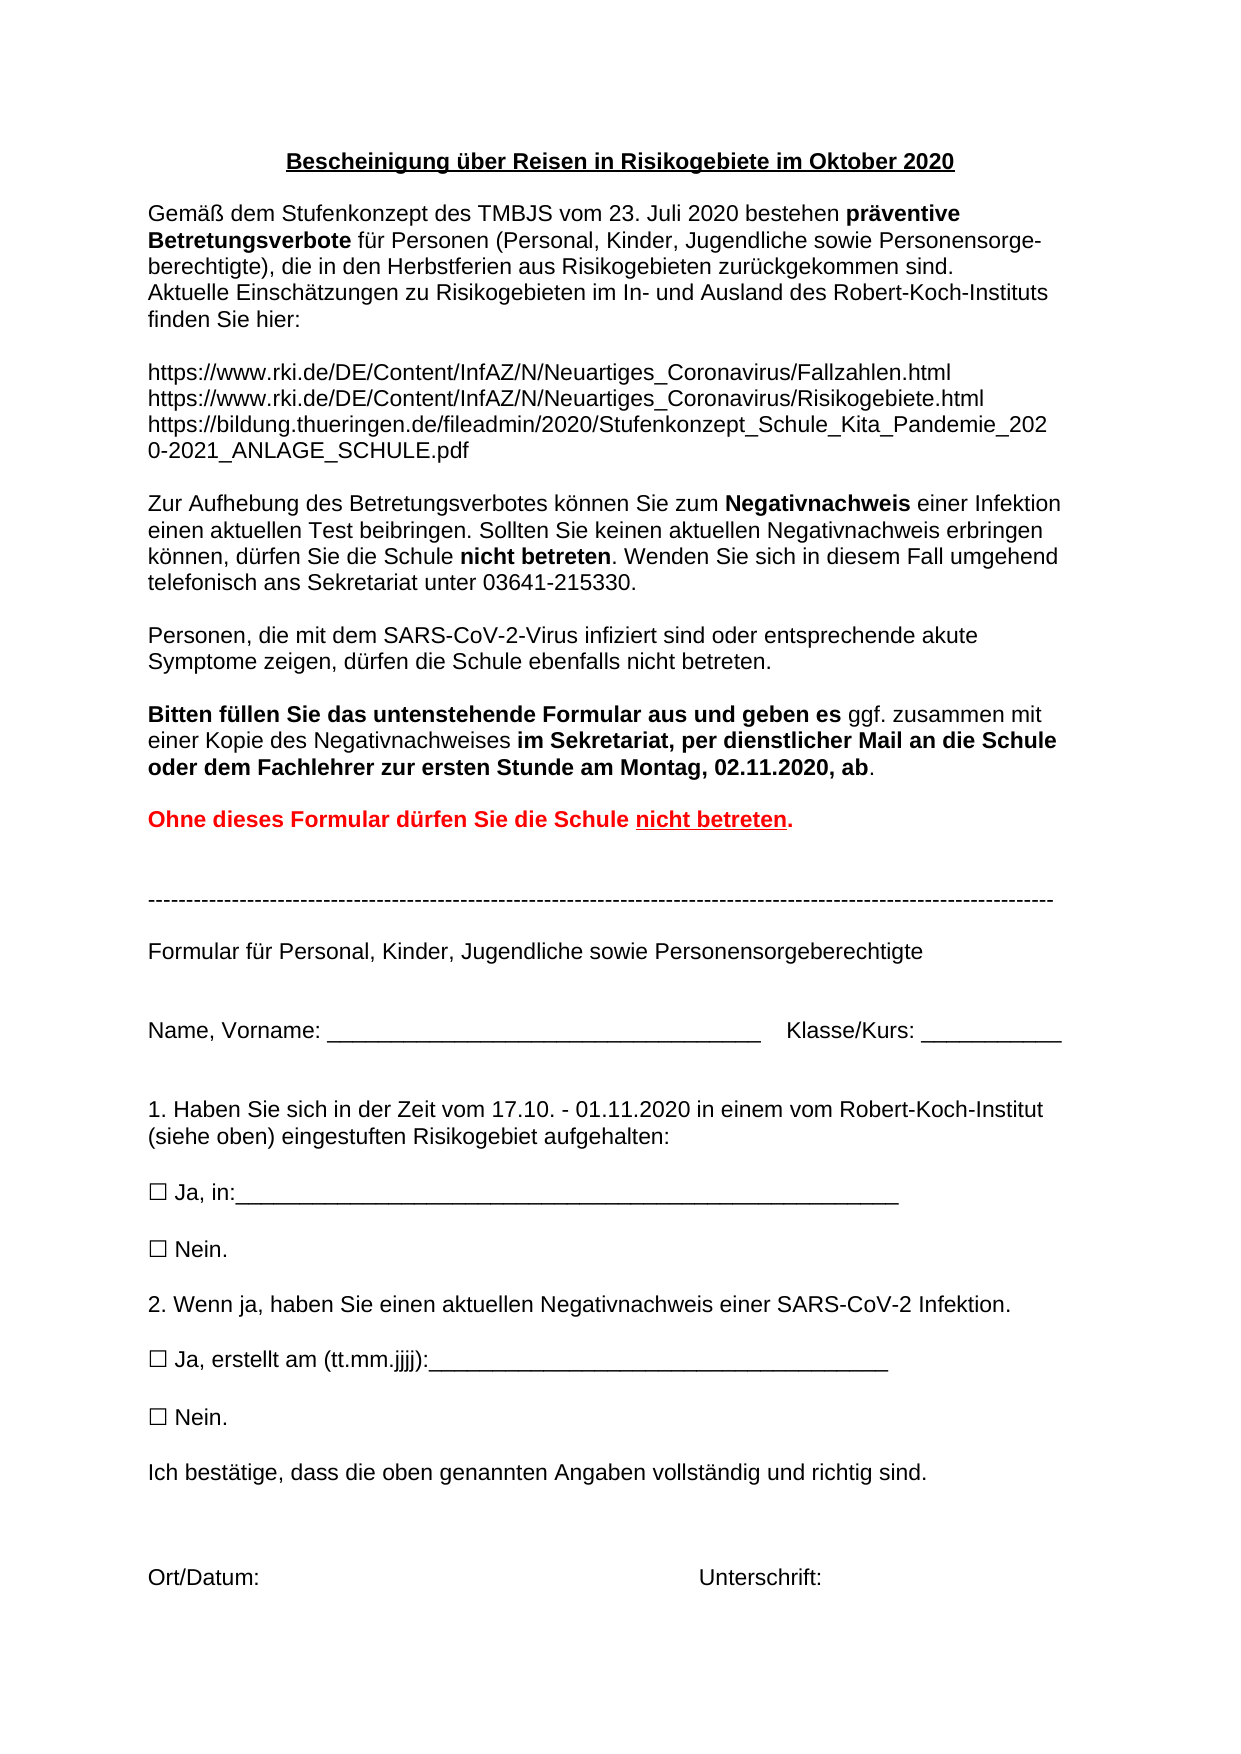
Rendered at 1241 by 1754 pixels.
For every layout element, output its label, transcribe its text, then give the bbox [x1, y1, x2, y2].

text Ort/Datum: Unterschrift: [148, 1564, 1093, 1590]
text https://www.rki.de/DE/Content/InfAZ/N/Neuartiges_Coronavirus/Risikogebiete.html [148, 385, 1093, 411]
text https://www.rki.de/DE/Content/InfAZ/N/Neuartiges_Coronavirus/Fallzahlen.html [148, 358, 1093, 385]
text Name, Vorname: __________________________________ Klasse/Kurs: ___________ [148, 1017, 1093, 1044]
text Bitten füllen Sie das untenstehende Formular aus und geben es ggf. zusammen mit einer Kopie des Negativnachweises im Sekretariat, per dienstlicher Mail an die Schule oder dem Fachlehrer zur ersten Stunde am Montag, 02.11.2020, ab. [148, 701, 1093, 780]
text Aktuelle Einschätzungen zu Risikogebieten im In- und Ausland des Robert-Koch-Instituts finden Sie hier: [148, 279, 1093, 332]
text 1. Haben Sie sich in der Zeit vom 17.10. - 01.11.2020 in einem vom Robert-Koch-Institut [148, 1096, 1093, 1123]
text ☐ Ja, erstellt am (tt.mm.jjjj):____________________________________ [148, 1343, 1093, 1374]
text Personen, die mit dem SARS-CoV-2-Virus infiziert sind oder entsprechende akute Symptome zeigen, dürfen die Schule ebenfalls nicht betreten. [148, 622, 1093, 675]
text ☐ Nein. [148, 1233, 1093, 1264]
text Zur Aufhebung des Betretungsverbotes können Sie zum Negativnachweis einer Infektion einen aktuellen Test beibringen. Sollten Sie keinen aktuellen Negativnachweis erbringen können, dürfen Sie die Schule nicht betreten. Wenden Sie sich in diesem Fall umgehend telefonisch ans Sekretariat unter 03641-215330. [148, 490, 1093, 596]
text Bescheinigung über Reisen in Risikogebiete im Oktober 2020 [148, 148, 1093, 174]
text Gemäß dem Stufenkonzept des TMBJS vom 23. Juli 2020 bestehen präventive Betretungsverbote für Personen (Personal, Kinder, Jugendliche sowie Personensorge-berechtigte), die in den Herbstferien aus Risikogebieten zurückgekommen sind. [148, 200, 1093, 279]
text ☐ Nein. [148, 1401, 1093, 1432]
text 2. Wenn ja, haben Sie einen aktuellen Negativnachweis einer SARS-CoV-2 Infektion. [148, 1291, 1093, 1317]
text ----------------------------------------------------------------------------------------------------------------------- [148, 886, 1093, 912]
text 0-2021_ANLAGE_SCHULE.pdf [148, 437, 1093, 464]
text https://bildung.thueringen.de/fileadmin/2020/Stufenkonzept_Schule_Kita_Pandemie_202 [148, 411, 1093, 437]
text ☐ Ja, in:____________________________________________________ [148, 1175, 1093, 1207]
text (siehe oben) eingestuften Risikogebiet aufgehalten: [148, 1123, 1093, 1149]
text Ohne dieses Formular dürfen Sie die Schule nicht betreten. [148, 806, 1093, 833]
text Ich bestätige, dass die oben genannten Angaben vollständig und richtig sind. [148, 1458, 1093, 1485]
text Formular für Personal, Kinder, Jugendliche sowie Personensorgeberechtigte [148, 938, 1093, 964]
